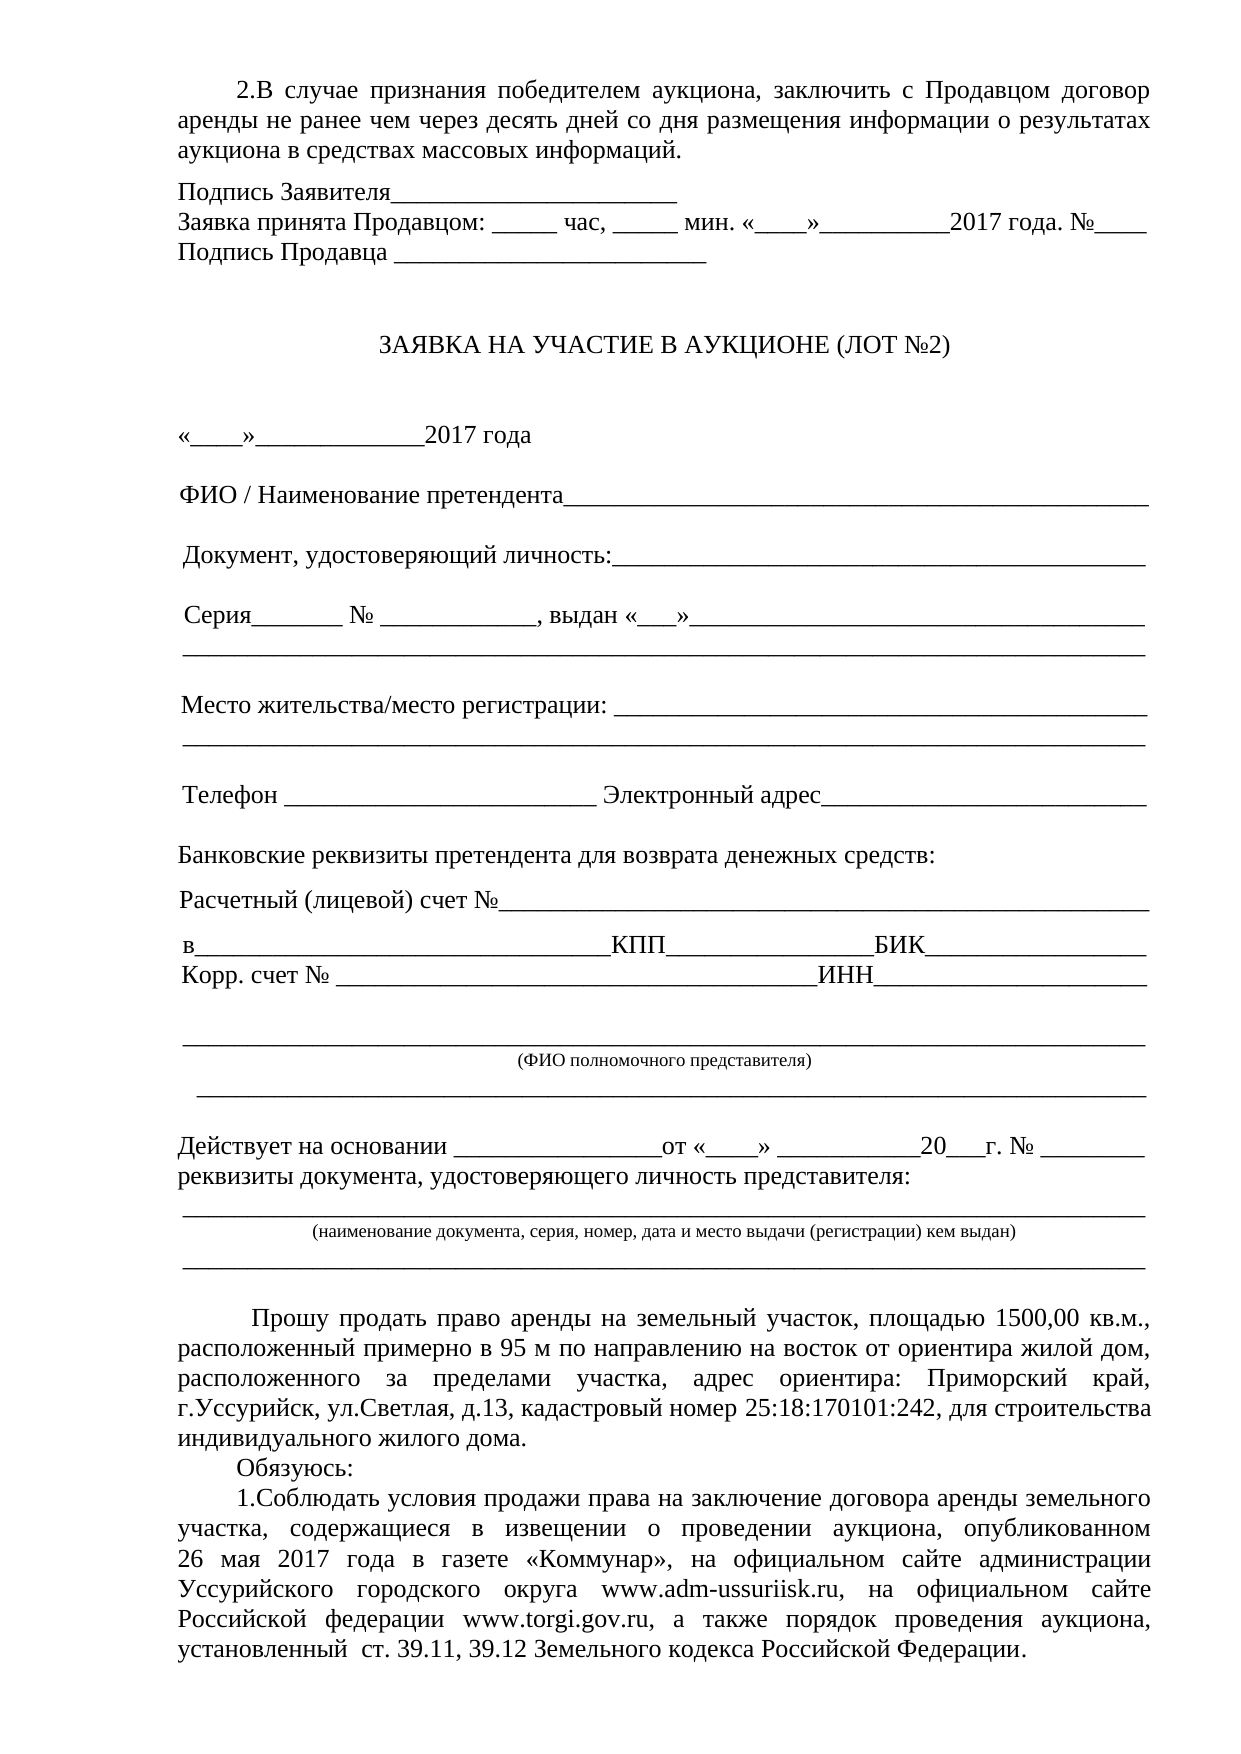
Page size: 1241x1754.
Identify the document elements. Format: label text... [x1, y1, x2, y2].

text _________________________________________________________________________ [177, 1070, 1167, 1100]
text __________________________________________________________________________ [177, 1190, 1152, 1220]
text (наименование документа, серия, номер, дата и место выдачи (регистрации) кем выдан) [177, 1220, 1152, 1242]
text Место жительства/место регистрации: _________________________________________ [177, 689, 1152, 719]
text 1.Соблюдать условия продажи права на заключение договора аренды земельного участка, содержащиеся в извещении о проведении аукциона, опубликованном 26 мая 2017 года в газете «Коммунар», на официальном сайте администрации Уссурийского городского округа www.adm-ussuriisk.ru, на официальном сайте Российской федерации www.torgi.gov.ru, а также порядок проведения аукциона, установленный ст. 39.11, 39.12 Земельного кодекса Российской Федерации. [177, 1482, 1152, 1663]
text Серия_______ № ____________, выдан «___»___________________________________ [177, 599, 1152, 629]
text (ФИО полномочного представителя) [177, 1049, 1152, 1070]
text Заявка принята Продавцом: _____ час, _____ мин. «____»__________2017 года. №____ [177, 206, 1152, 236]
text Подпись Продавца ________________________ [177, 236, 1152, 266]
text __________________________________________________________________________ [177, 629, 1152, 659]
text Банковские реквизиты претендента для возврата денежных средств: [177, 839, 1152, 869]
text ЗАЯВКА НА УЧАСТИЕ В АУКЦИОНЕ (ЛОТ №2) [177, 329, 1152, 359]
text в________________________________КПП________________БИК_________________ [177, 929, 1152, 959]
text Подпись Заявителя______________________ [177, 176, 1152, 206]
text ФИО / Наименование претендента_____________________________________________ [177, 479, 1152, 509]
text Телефон ________________________ Электронный адрес_________________________ [177, 779, 1152, 809]
text Расчетный (лицевой) счет №__________________________________________________ [177, 884, 1152, 914]
text 2.В случае признания победителем аукциона, заключить с Продавцом договор аренды не ранее чем через десять дней со дня размещения информации о результатах аукциона в средствах массовых информаций. [177, 74, 1152, 164]
text Обязуюсь: [177, 1452, 1152, 1482]
text __________________________________________________________________________ [177, 1019, 1152, 1049]
text Прошу продать право аренды на земельный участок, площадью 1500,00 кв.м., расположенный примерно в 95 м по направлению на восток от ориентира жилой дом, расположенного за пределами участка, адрес ориентира: Приморский край, г.Уссурийск, ул.Светлая, д.13, кадастровый номер 25:18:170101:242, для строительства индивидуального жилого дома. [177, 1302, 1152, 1452]
text «____»_____________2017 года [177, 419, 1152, 449]
text Действует на основании ________________от «____» ___________20___г. № ________ реквизиты документа, удостоверяющего личность представителя: [177, 1130, 1152, 1190]
text Документ, удостоверяющий личность:_________________________________________ [177, 539, 1152, 569]
text Корр. счет № _____________________________________ИНН_____________________ [177, 959, 1152, 989]
text __________________________________________________________________________ [177, 1242, 1152, 1272]
text __________________________________________________________________________ [177, 719, 1152, 749]
